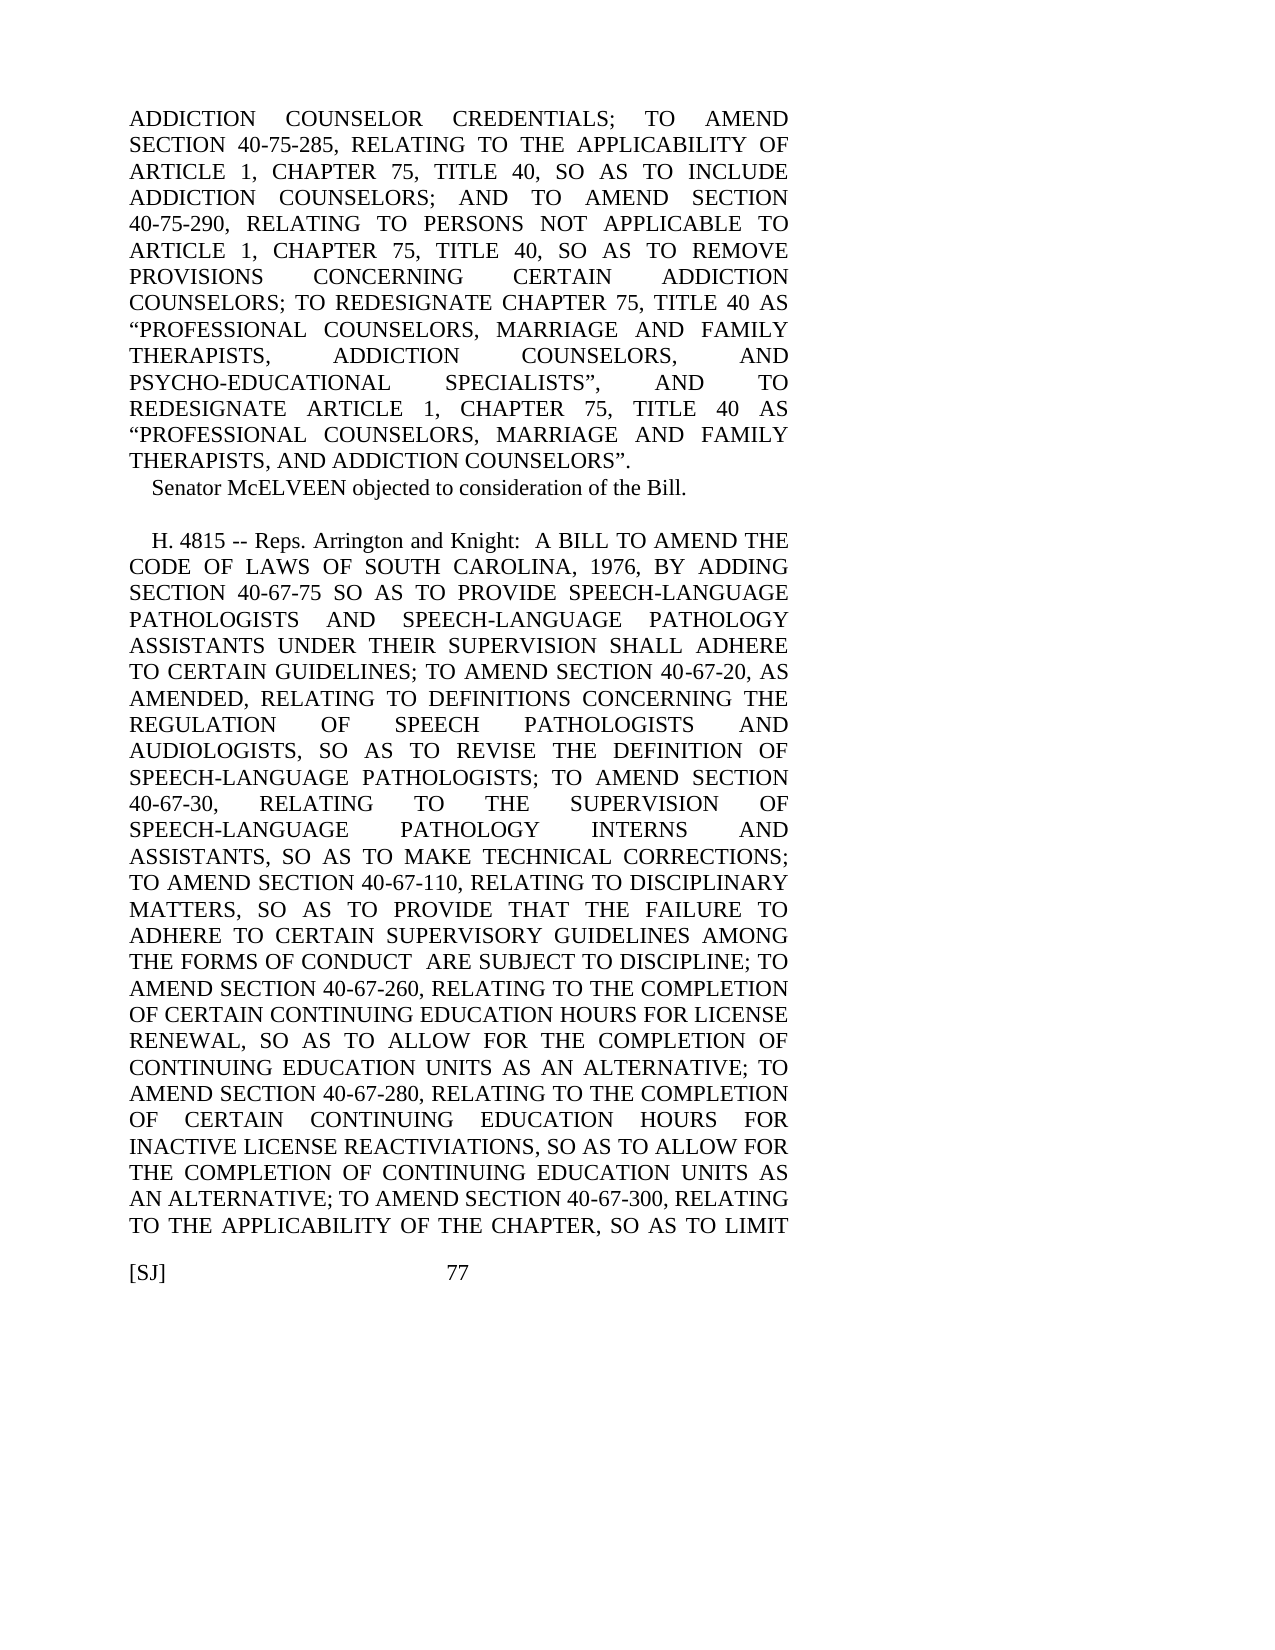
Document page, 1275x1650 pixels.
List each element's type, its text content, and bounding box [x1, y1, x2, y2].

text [129, 527, 789, 1238]
text Senator McELVEEN objected to consideration of the Bill. [129, 474, 789, 500]
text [129, 105, 789, 474]
